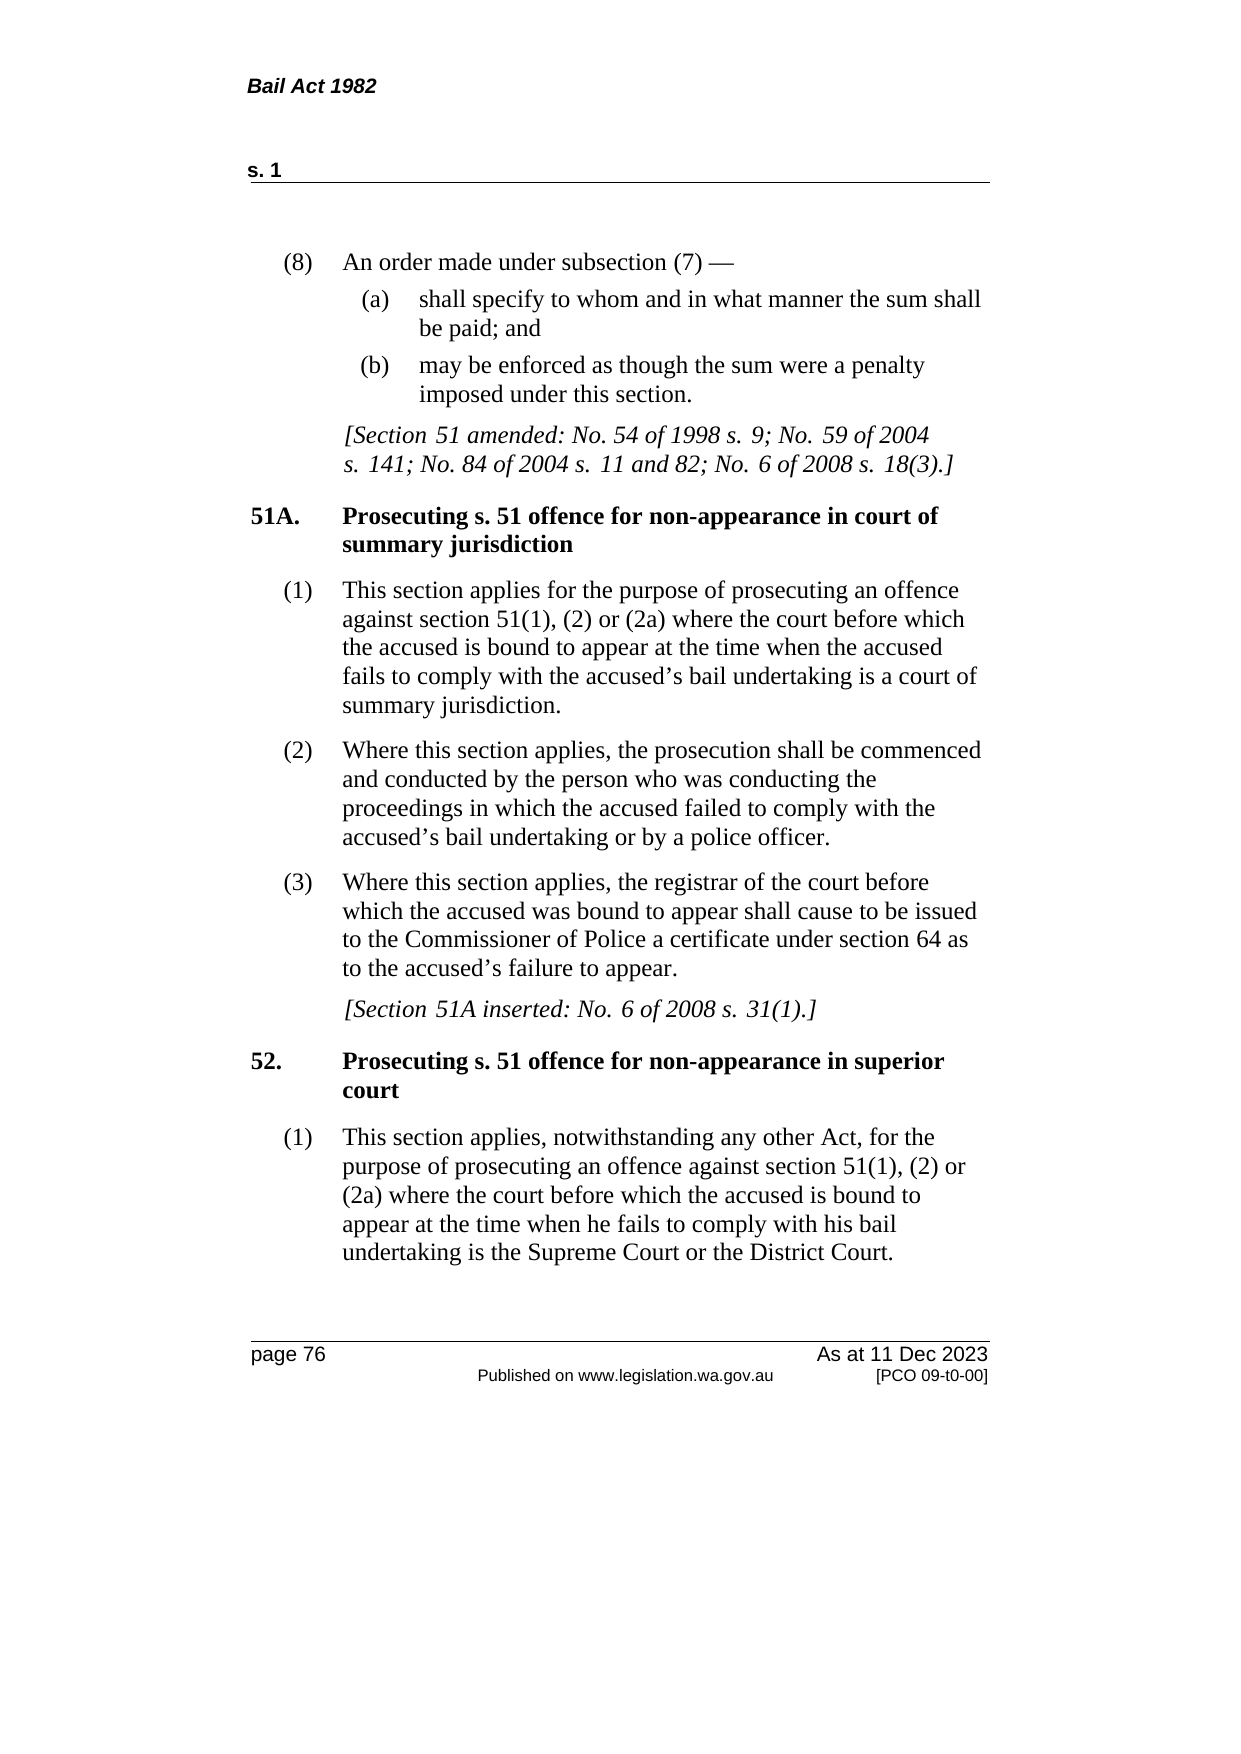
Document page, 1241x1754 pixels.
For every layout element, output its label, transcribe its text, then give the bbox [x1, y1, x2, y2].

subtitle 52. Prosecuting s. 51 offence for non-appearance in superior court [251, 1046, 990, 1104]
text [Section 51A inserted: No. 6 of 2008 s. 31(1).] [251, 994, 990, 1023]
text (1) This section applies for the purpose of prosecuting an offence against section 51(1), (2) or (2a) where the court before which the accused is bound to appear at the time when the accused fails to comply with the accused’s bail undertaking is a court of summary jurisdiction. [251, 575, 990, 719]
text [Section 51 amended: No. 54 of 1998 s. 9; No. 59 of 2004 s. 141; No. 84 of 2004 s. 11 and 82; No. 6 of 2008 s. 18(3).] [251, 420, 990, 478]
text (3) Where this section applies, the registrar of the court before which the accused was bound to appear shall cause to be issued to the Commissioner of Police a certificate under section 64 as to the accused’s failure to appear. [251, 867, 990, 982]
text (1) This section applies, notwithstanding any other Act, for the purpose of prosecuting an offence against section 51(1), (2) or (2a) where the court before which the accused is bound to appear at the time when he fails to comply with his bail undertaking is the Supreme Court or the District Court. [251, 1122, 990, 1266]
text (8) An order made under subsection (7) — [251, 247, 990, 276]
text (a) shall specify to whom and in what manner the sum shall be paid; and [251, 284, 990, 342]
text (b) may be enforced as though the sum were a penalty imposed under this section. [251, 350, 990, 408]
text (2) Where this section applies, the prosecution shall be commenced and conducted by the person who was conducting the proceedings in which the accused failed to comply with the accused’s bail undertaking or by a police officer. [251, 735, 990, 850]
subtitle 51A. Prosecuting s. 51 offence for non-appearance in court of summary jurisdiction [251, 501, 990, 558]
